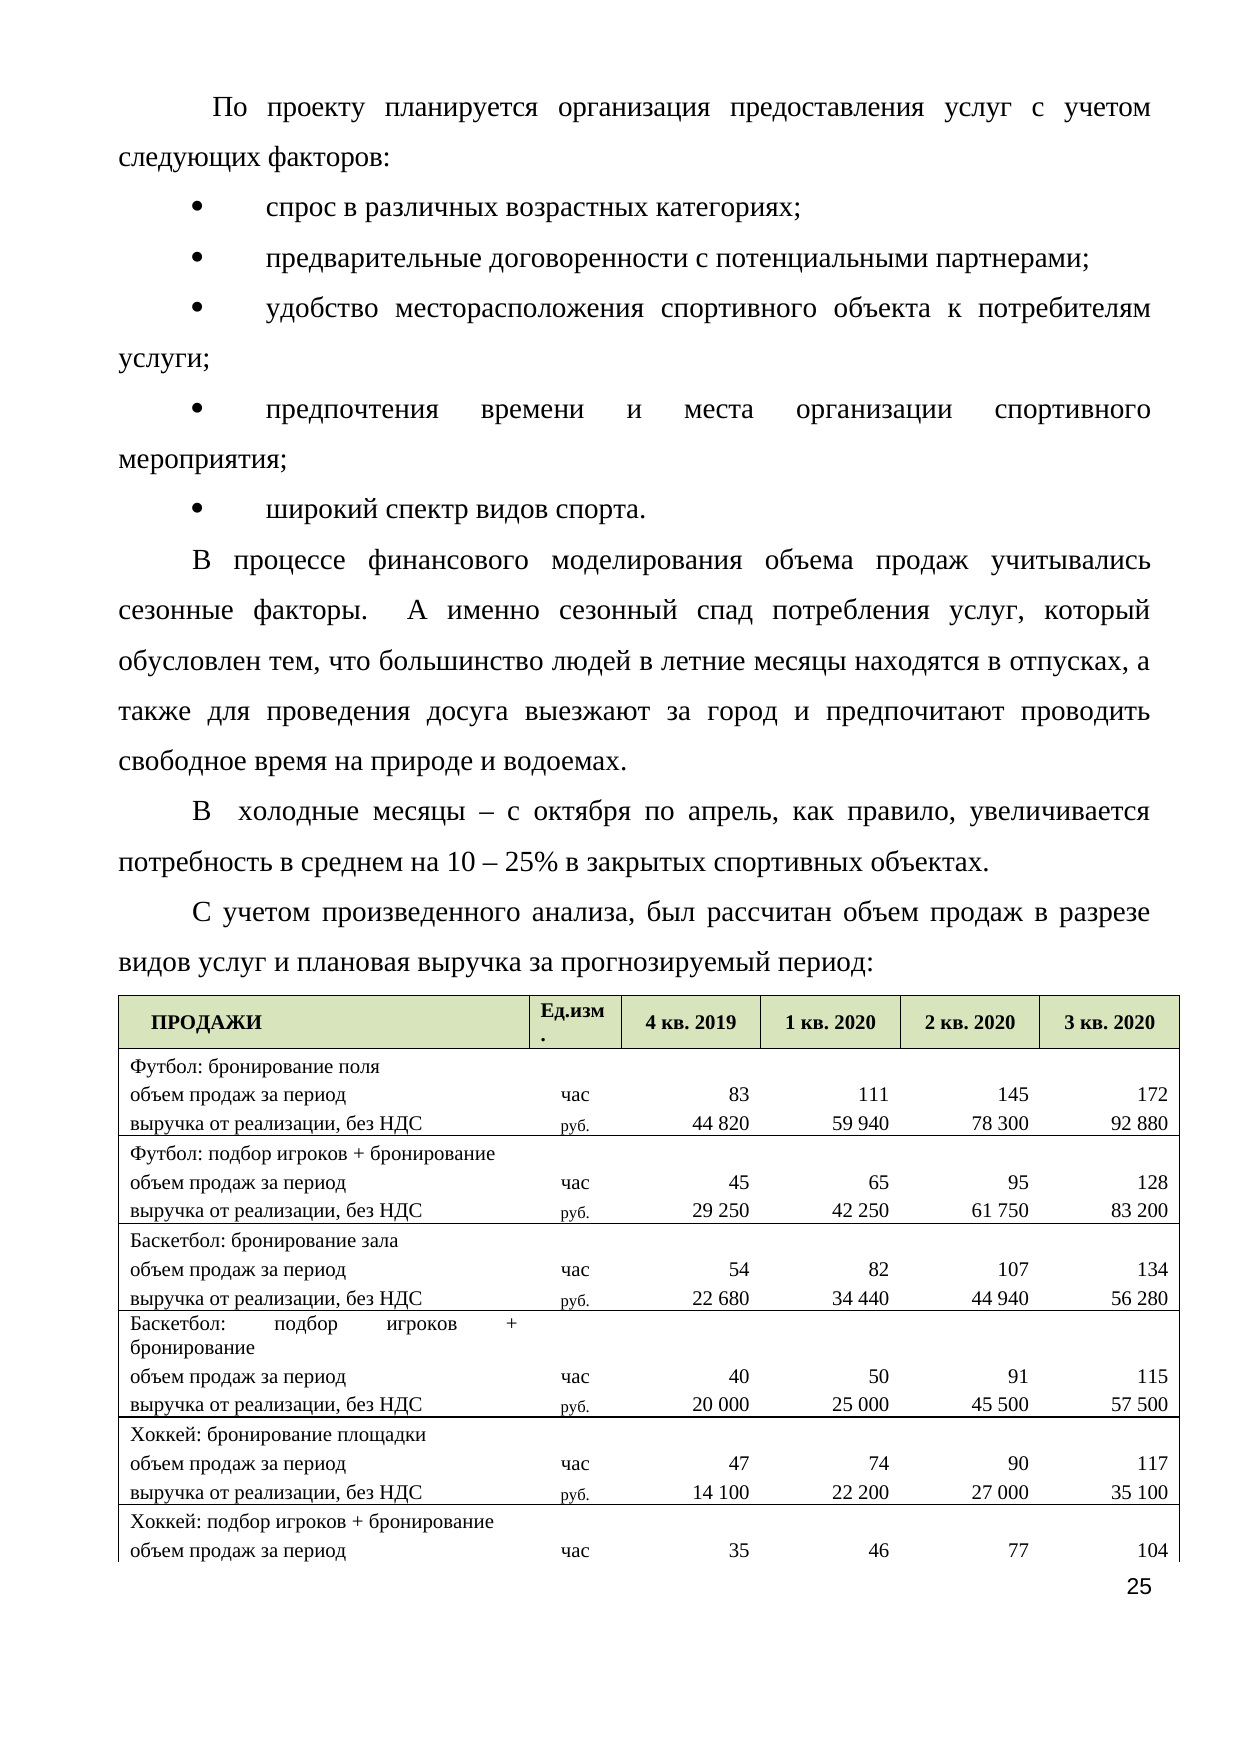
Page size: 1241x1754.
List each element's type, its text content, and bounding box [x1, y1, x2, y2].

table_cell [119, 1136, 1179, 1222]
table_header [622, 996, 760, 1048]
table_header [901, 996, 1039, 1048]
text В холодные месяцы – с октября по апрель, как правило, увеличивается потребность в среднем на 10 – 25% в закрытых спортивных объектах. [118, 793, 1152, 877]
list широкий спектр видов спорта. [118, 492, 1152, 525]
text В процессе финансового моделирования объема продаж учитывались сезонные факторы. А именно сезонный спад потребления услуг, который обусловлен тем, что большинство людей в летние месяцы находятся в отпусках, а также для проведения досуга выезжают за город и предпочитают проводить свободное время на природе и водоемах. [118, 542, 1152, 777]
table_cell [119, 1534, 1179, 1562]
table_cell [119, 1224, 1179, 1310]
text По проекту планируется организация предоставления услуг с учетом следующих факторов: [118, 89, 1152, 172]
list предварительные договоренности с потенциальными партнерами; [118, 240, 1152, 273]
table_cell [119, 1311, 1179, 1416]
text С учетом произведенного анализа, был рассчитан объем продаж в разрезе видов услуг и плановая выручка за прогнозируемый период: [118, 894, 1152, 978]
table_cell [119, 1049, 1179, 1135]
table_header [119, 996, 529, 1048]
list удобство месторасположения спортивного объекта к потребителям услуги; [118, 290, 1152, 374]
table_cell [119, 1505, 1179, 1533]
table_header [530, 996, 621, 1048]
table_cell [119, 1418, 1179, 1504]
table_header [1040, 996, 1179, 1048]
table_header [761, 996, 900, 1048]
list предпочтения времени и места организации спортивного мероприятия; [118, 391, 1152, 475]
list спрос в различных возрастных категориях; [118, 189, 1152, 223]
